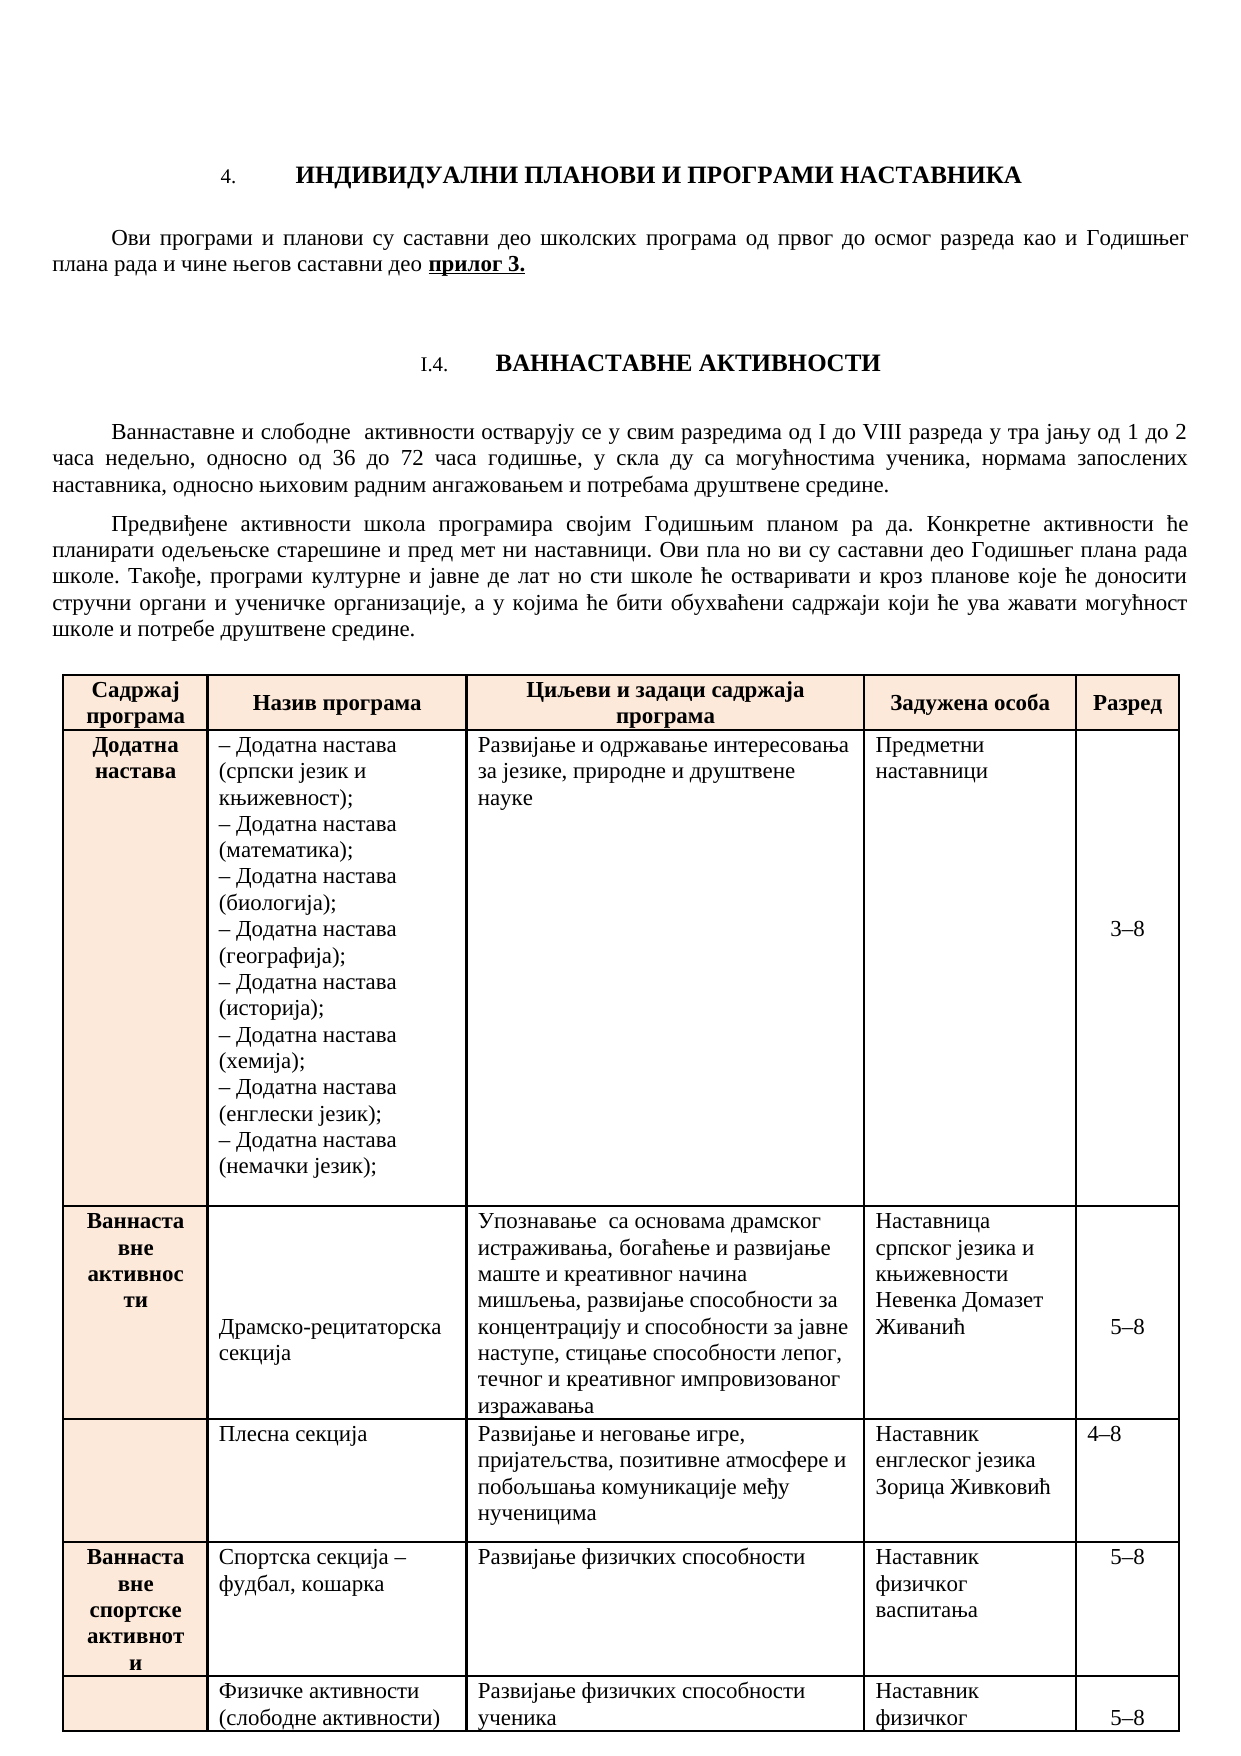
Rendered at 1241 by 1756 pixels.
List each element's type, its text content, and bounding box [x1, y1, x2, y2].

text Ови програми и планови су саставни део школских програма од првог до осмог разреда као и Годишњег плана рада и чине његов саставни део прилог 3. [52, 224, 1190, 277]
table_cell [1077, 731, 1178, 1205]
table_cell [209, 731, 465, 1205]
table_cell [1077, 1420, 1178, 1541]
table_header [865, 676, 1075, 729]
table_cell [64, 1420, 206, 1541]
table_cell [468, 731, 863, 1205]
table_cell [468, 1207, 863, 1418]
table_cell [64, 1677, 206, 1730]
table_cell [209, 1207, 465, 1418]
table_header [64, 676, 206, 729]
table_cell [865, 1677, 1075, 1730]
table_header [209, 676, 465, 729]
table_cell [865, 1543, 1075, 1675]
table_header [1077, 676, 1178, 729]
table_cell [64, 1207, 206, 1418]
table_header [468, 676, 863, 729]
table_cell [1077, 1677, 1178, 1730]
list ИНДИВИДУАЛНИ ПЛАНОВИ И ПРОГРАМИ НАСТАВНИКА [52, 160, 1190, 189]
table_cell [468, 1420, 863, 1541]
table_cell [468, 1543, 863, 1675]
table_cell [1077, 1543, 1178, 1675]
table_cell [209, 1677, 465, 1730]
text Предвиђене активности школа програмира својим Годишњим планом ра да. Конкретне активности ће планирати одељењске старешине и пред мет ни наставници. Ови пла но ви су саставни део Годишњег плана рада школе. Такође, програми културне и јавне де лат но сти школе ће остваривати и кроз планове које ће доносити стручни органи и ученичке организације, а у којима ће бити обухваћени садржаји који ће ува жавати могућност школе и потребе друштвене средине. [52, 509, 1190, 641]
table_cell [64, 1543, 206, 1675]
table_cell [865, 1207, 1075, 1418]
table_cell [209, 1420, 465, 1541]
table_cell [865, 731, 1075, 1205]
text Ваннаставне и слободне активности остварују се у свим разредима од I до VIII разреда у тра јању од 1 до 2 часа недељно, односно од 36 до 72 часа годишње, у скла ду са могућностима ученика, нормама запослених наставника, односно њиховим радним ангажовањем и потребама друштвене средине. [52, 418, 1190, 497]
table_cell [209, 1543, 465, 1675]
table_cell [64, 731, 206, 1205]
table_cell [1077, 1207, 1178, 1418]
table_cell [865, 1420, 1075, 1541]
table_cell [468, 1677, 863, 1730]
list ВАННАСТАВНЕ АКТИВНОСТИ [111, 348, 1190, 377]
